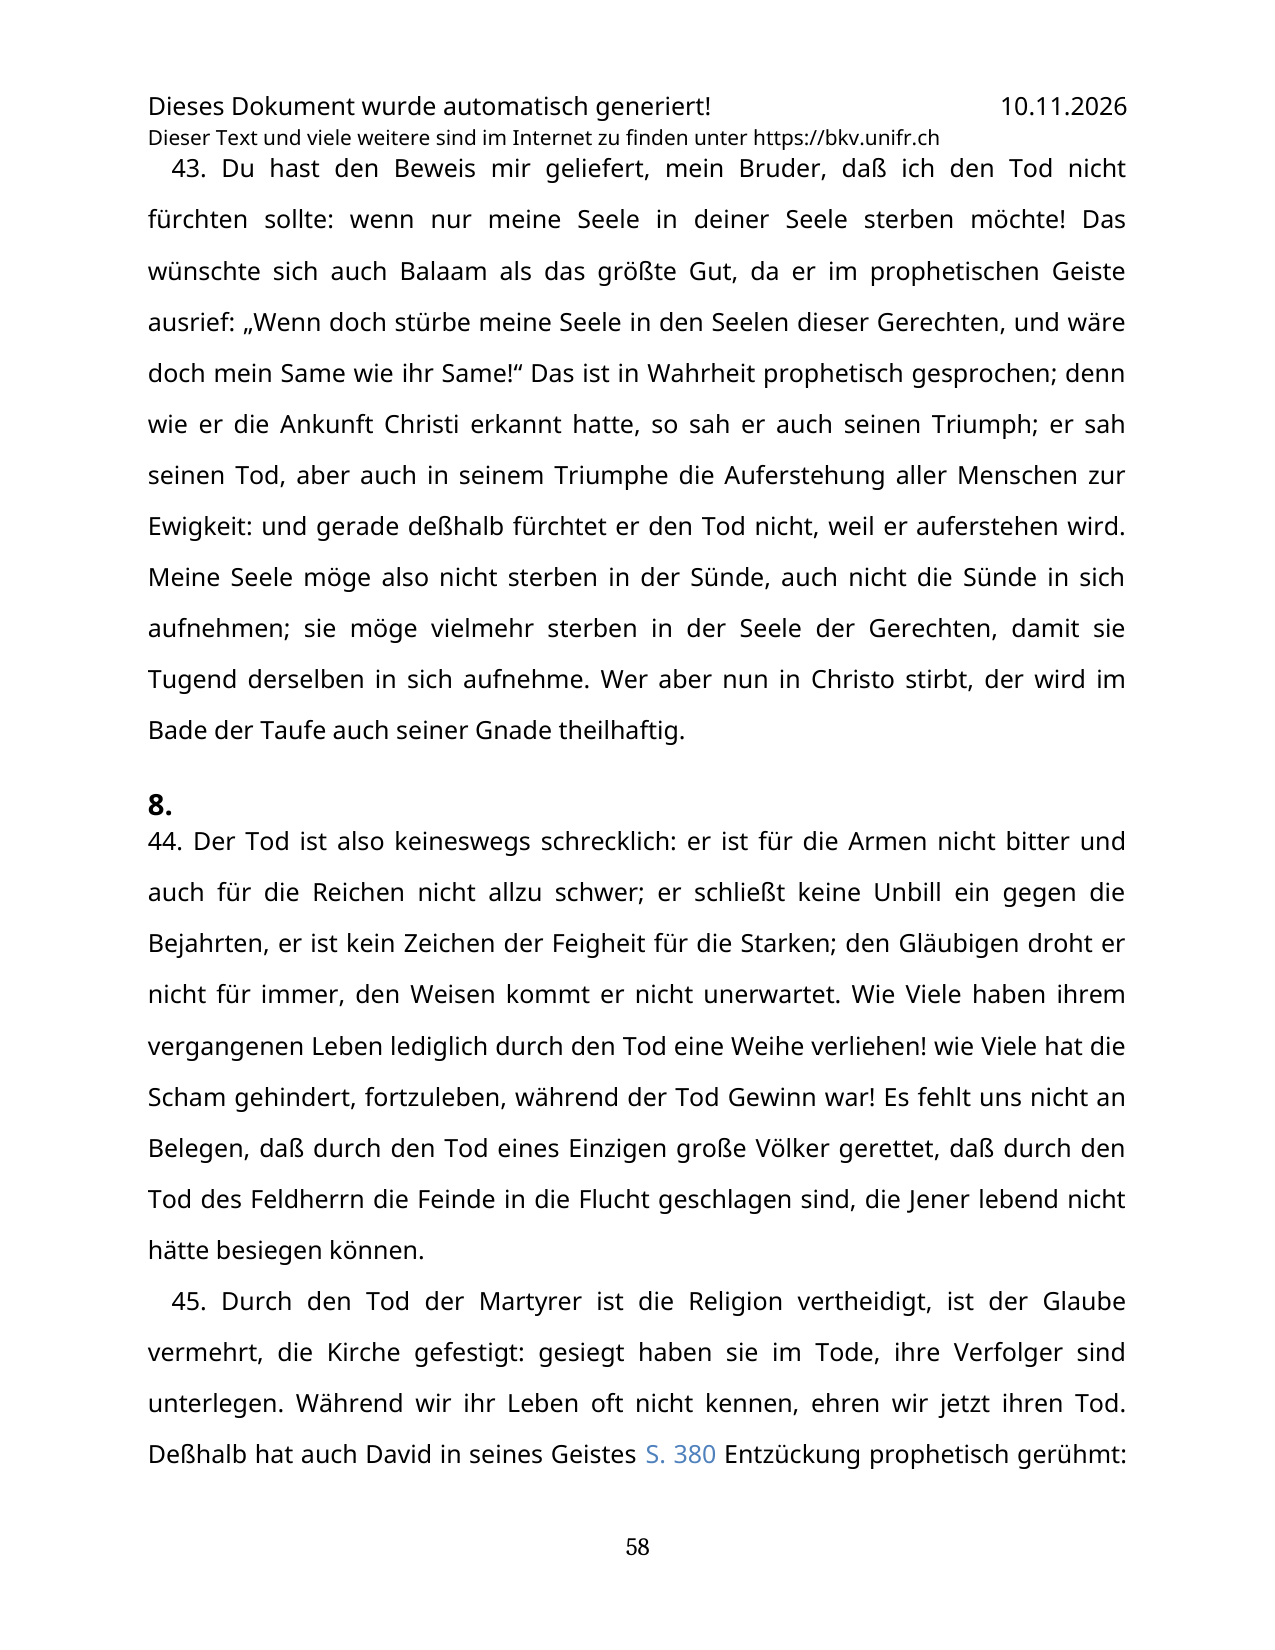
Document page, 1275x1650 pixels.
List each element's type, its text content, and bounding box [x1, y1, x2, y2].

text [148, 1283, 1127, 1471]
text 44. Der Tod ist also keineswegs schrecklich: er ist für die Armen nicht bitter und auch für die Reichen nicht allzu schwer; er schließt keine Unbill ein gegen die Bejahrten, er ist kein Zeichen der Feigheit für die Starken; den Gläubigen droht er nicht für immer, den Weisen kommt er nicht unerwartet. Wie Viele haben ihrem vergangenen Leben lediglich durch den Tod eine Weihe verliehen! wie Viele hat die Scham gehindert, fortzuleben, während der Tod Gewinn war! Es fehlt uns nicht an Belegen, daß durch den Tod eines Einzigen große Völker gerettet, daß durch den Tod des Feldherrn die Feinde in die Flucht geschlagen sind, die Jener lebend nicht hätte besiegen können. [148, 824, 1127, 1266]
text 43. Du hast den Beweis mir geliefert, mein Bruder, daß ich den Tod nicht fürchten sollte: wenn nur meine Seele in deiner Seele sterben möchte! Das wünschte sich auch Balaam als das größte Gut, da er im prophetischen Geiste ausrief: „Wenn doch stürbe meine Seele in den Seelen dieser Gerechten, und wäre doch mein Same wie ihr Same!“ Das ist in Wahrheit prophetisch gesprochen; denn wie er die Ankunft Christi erkannt hatte, so sah er auch seinen Triumph; er sah seinen Tod, aber auch in seinem Triumphe die Auferstehung aller Menschen zur Ewigkeit: und gerade deßhalb fürchtet er den Tod nicht, weil er auferstehen wird. Meine Seele möge also nicht sterben in der Sünde, auch nicht die Sünde in sich aufnehmen; sie möge vielmehr sterben in der Seele der Gerechten, damit sie Tugend derselben in sich aufnehme. Wer aber nun in Christo stirbt, der wird im Bade der Taufe auch seiner Gnade theilhaftig. [148, 151, 1127, 747]
subtitle 8. [148, 784, 1127, 824]
